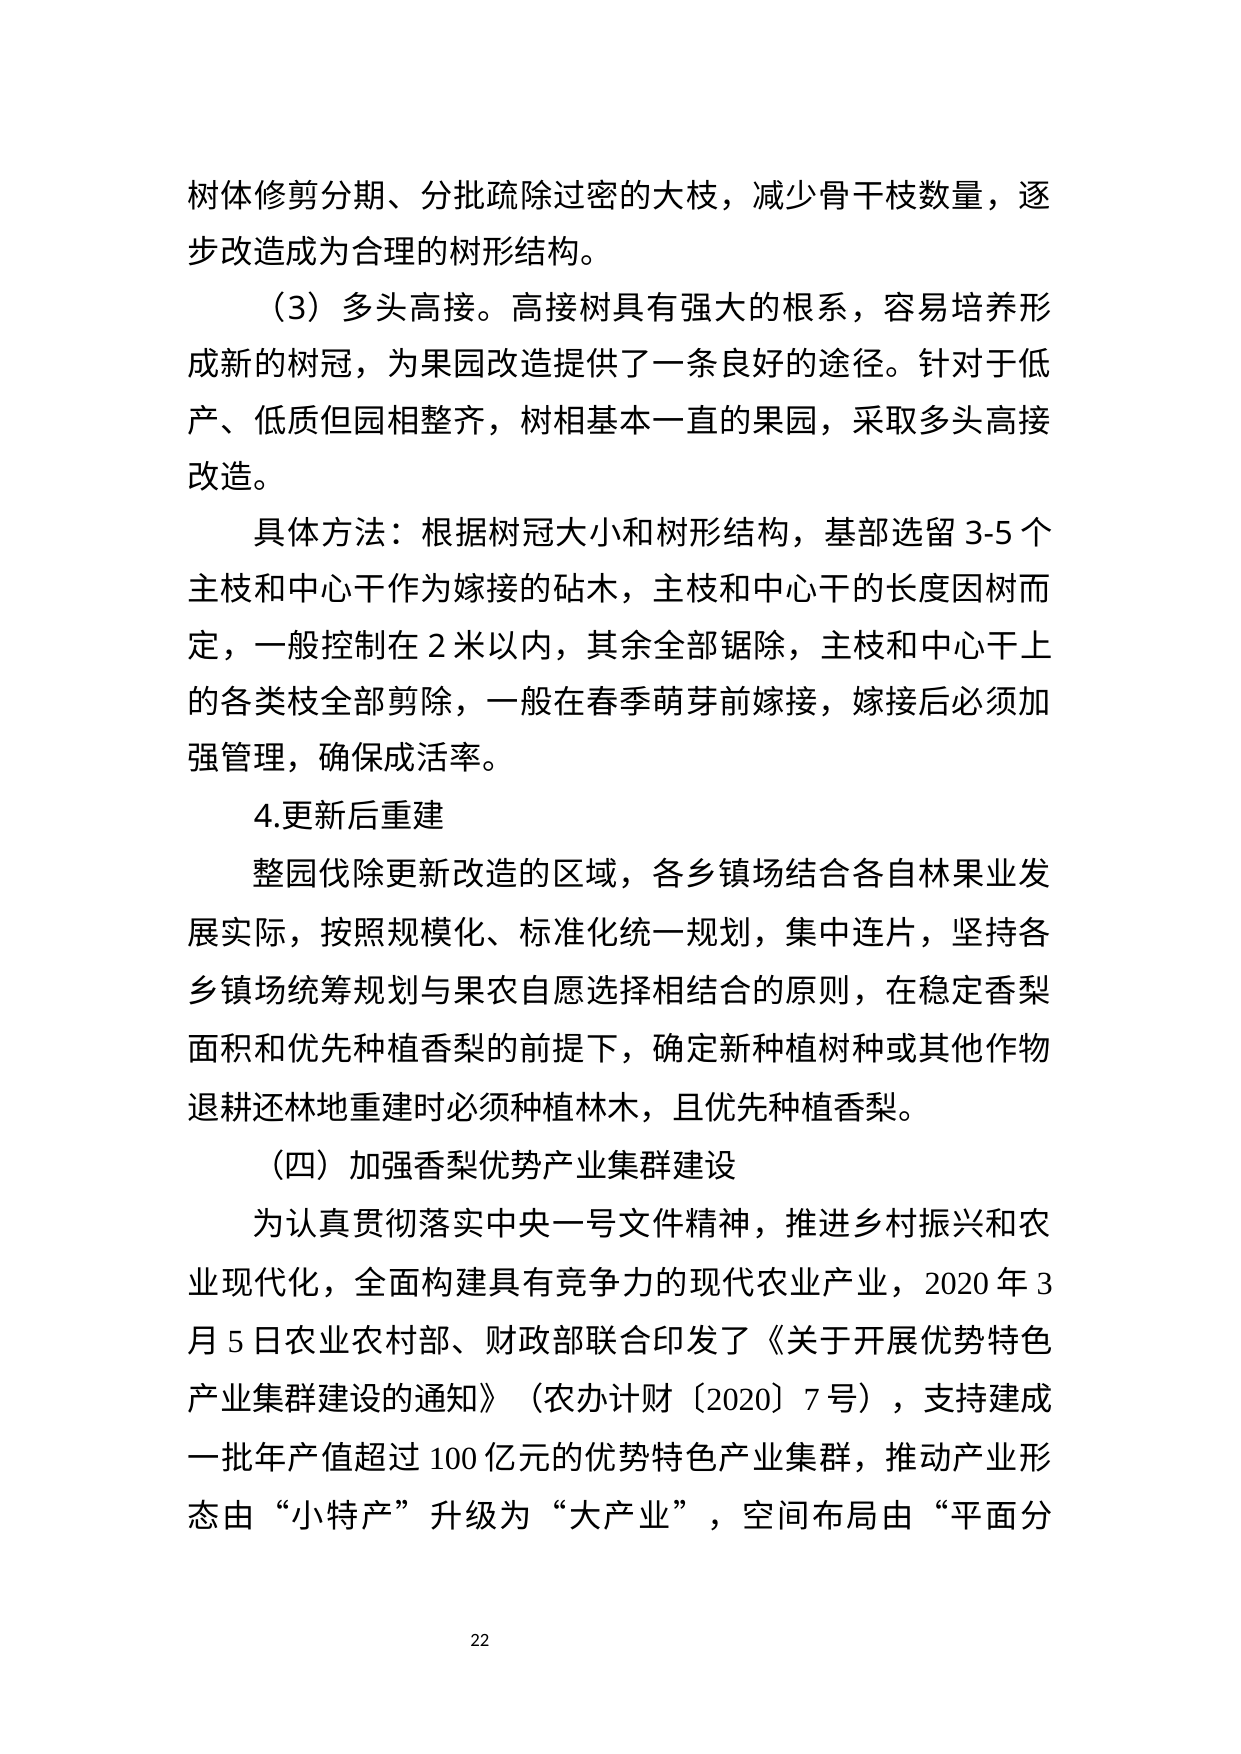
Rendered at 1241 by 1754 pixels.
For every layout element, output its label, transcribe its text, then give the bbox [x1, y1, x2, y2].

text （3）多头高接。高接树具有强大的根系，容易培养形成新的树冠，为果园改造提供了一条良好的途径。针对于低产、低质但园相整齐，树相基本一直的果园，采取多头高接改造。 [187, 274, 1053, 499]
text （四）加强香梨优势产业集群建设 [187, 1131, 1053, 1189]
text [187, 162, 1053, 274]
text 整园伐除更新改造的区域，各乡镇场结合各自林果业发展实际，按照规模化、标准化统一规划，集中连片，坚持各乡镇场统筹规划与果农自愿选择相结合的原则，在稳定香梨面积和优先种植香梨的前提下，确定新种植树种或其他作物，退耕还林地重建时必须种植林木，且优先种植香梨。 [187, 839, 1053, 1131]
text 具体方法：根据树冠大小和树形结构，基部选留3-5个主枝和中心干作为嫁接的砧木，主枝和中心干的长度因树而定，一般控制在2米以内，其余全部锯除，主枝和中心干上的各类枝全部剪除，一般在春季萌芽前嫁接，嫁接后必须加强管理，确保成活率。 [187, 499, 1053, 781]
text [187, 1189, 1053, 1539]
text 4.更新后重建 [187, 781, 1053, 839]
